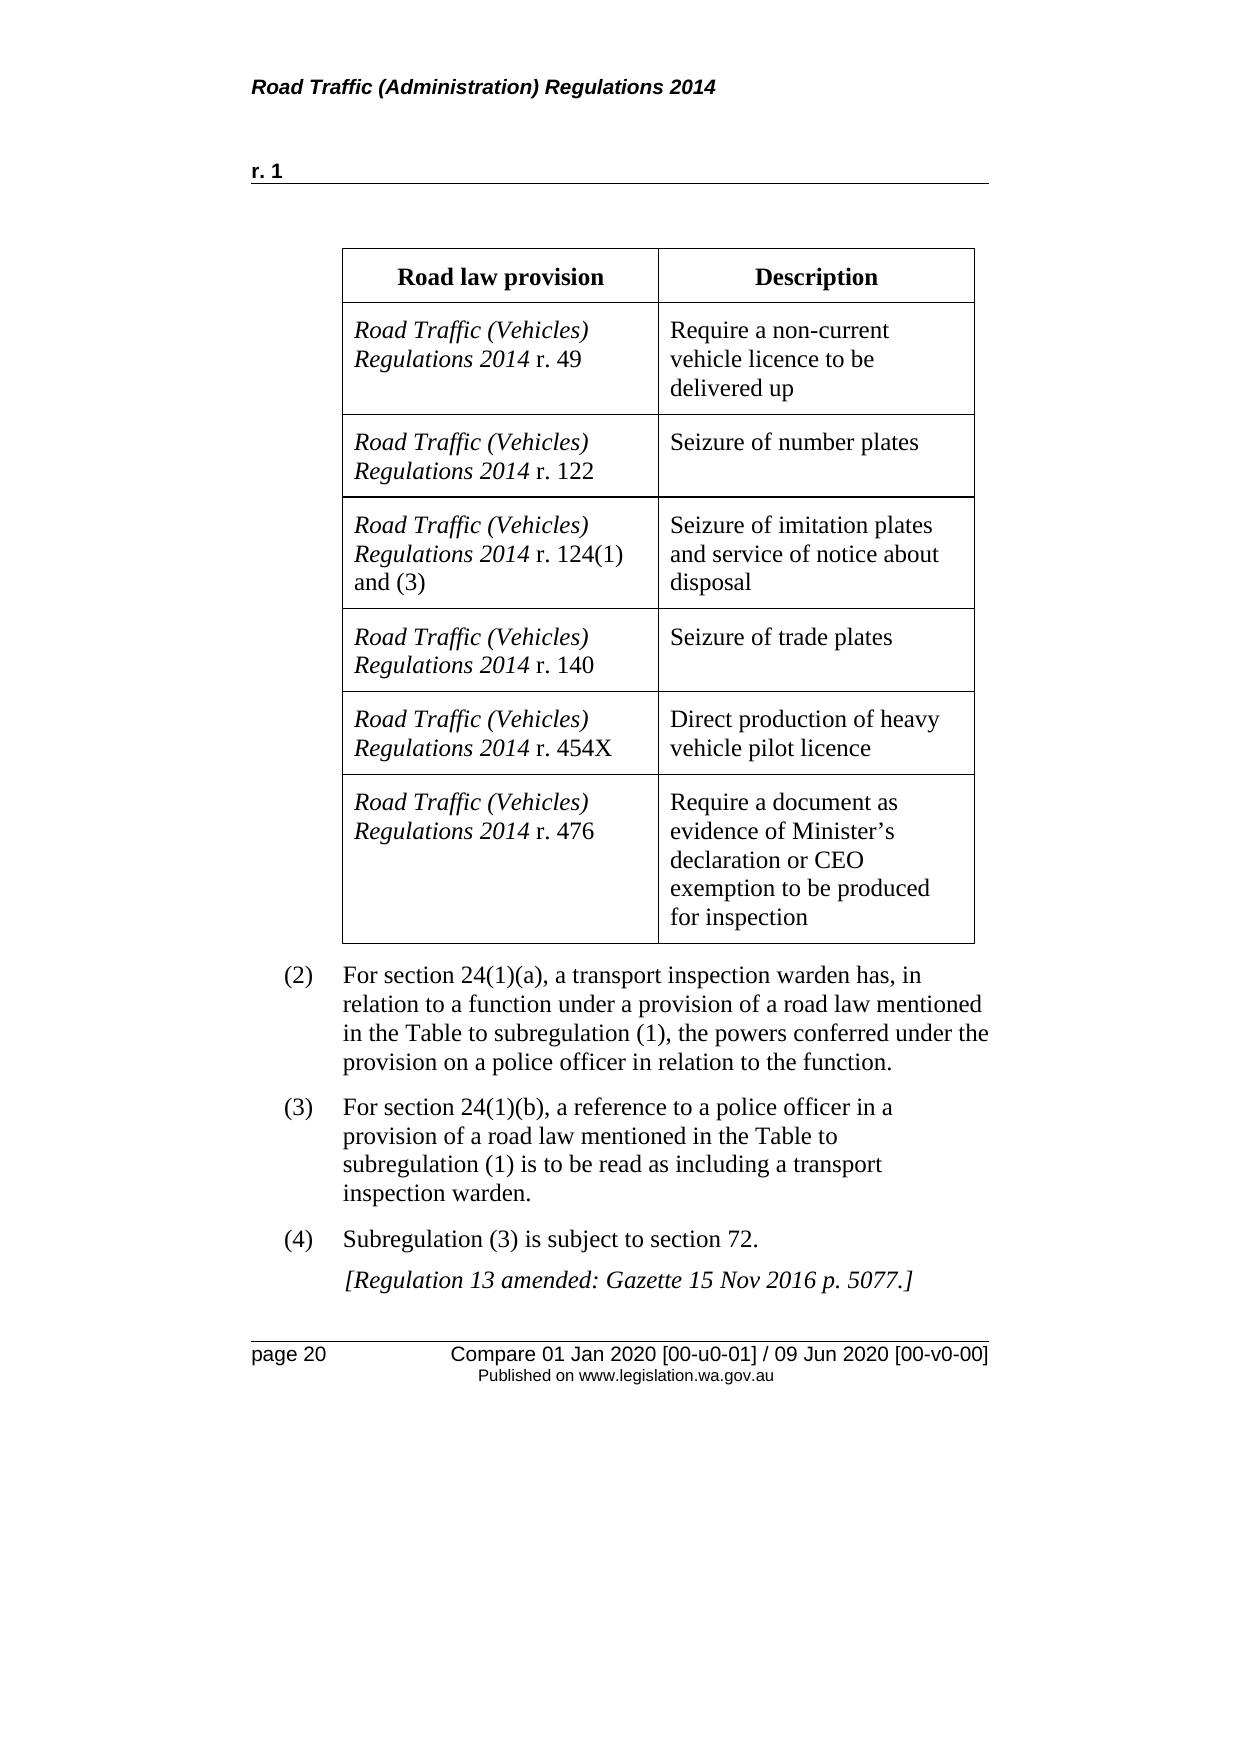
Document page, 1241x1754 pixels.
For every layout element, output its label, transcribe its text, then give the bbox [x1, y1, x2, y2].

table_cell Road Traffic (Vehicles) Regulations 2014 r. 454X [343, 692, 658, 774]
text [Regulation 13 amended: Gazette 15 Nov 2016 p. 5077.] [251, 1265, 989, 1294]
text (2) For section 24(1)(a), a transport inspection warden has, in relation to a function under a provision of a road law mentioned in the Table to subregulation (1), the powers conferred under the provision on a police officer in relation to the function. [251, 960, 989, 1075]
table_cell Road Traffic (Vehicles) Regulations 2014 r. 476 [343, 775, 658, 943]
table_cell Direct production of heavy vehicle pilot licence [659, 692, 974, 774]
table_cell Require a non-current vehicle licence to be delivered up [659, 303, 974, 414]
table_cell Road Traffic (Vehicles) Regulations 2014 r. 140 [343, 609, 658, 691]
text (4) Subregulation (3) is subject to section 72. [251, 1224, 989, 1252]
table_header Road law provision [343, 249, 658, 302]
table_cell Road Traffic (Vehicles) Regulations 2014 r. 49 [343, 303, 658, 414]
table_cell Seizure of trade plates [659, 609, 974, 691]
table_cell Require a document as evidence of Minister’s declaration or CEO exemption to be produced for inspection [659, 775, 974, 943]
table_cell Road Traffic (Vehicles) Regulations 2014 r. 122 [343, 415, 658, 496]
text (3) For section 24(1)(b), a reference to a police officer in a provision of a road law mentioned in the Table to subregulation (1) is to be read as including a transport inspection warden. [251, 1092, 989, 1207]
table_cell Seizure of number plates [659, 415, 974, 496]
table_cell Seizure of imitation plates and service of notice about disposal [659, 498, 974, 608]
table_cell Road Traffic (Vehicles) Regulations 2014 r. 124(1) and (3) [343, 498, 658, 608]
table_header Description [659, 249, 974, 302]
